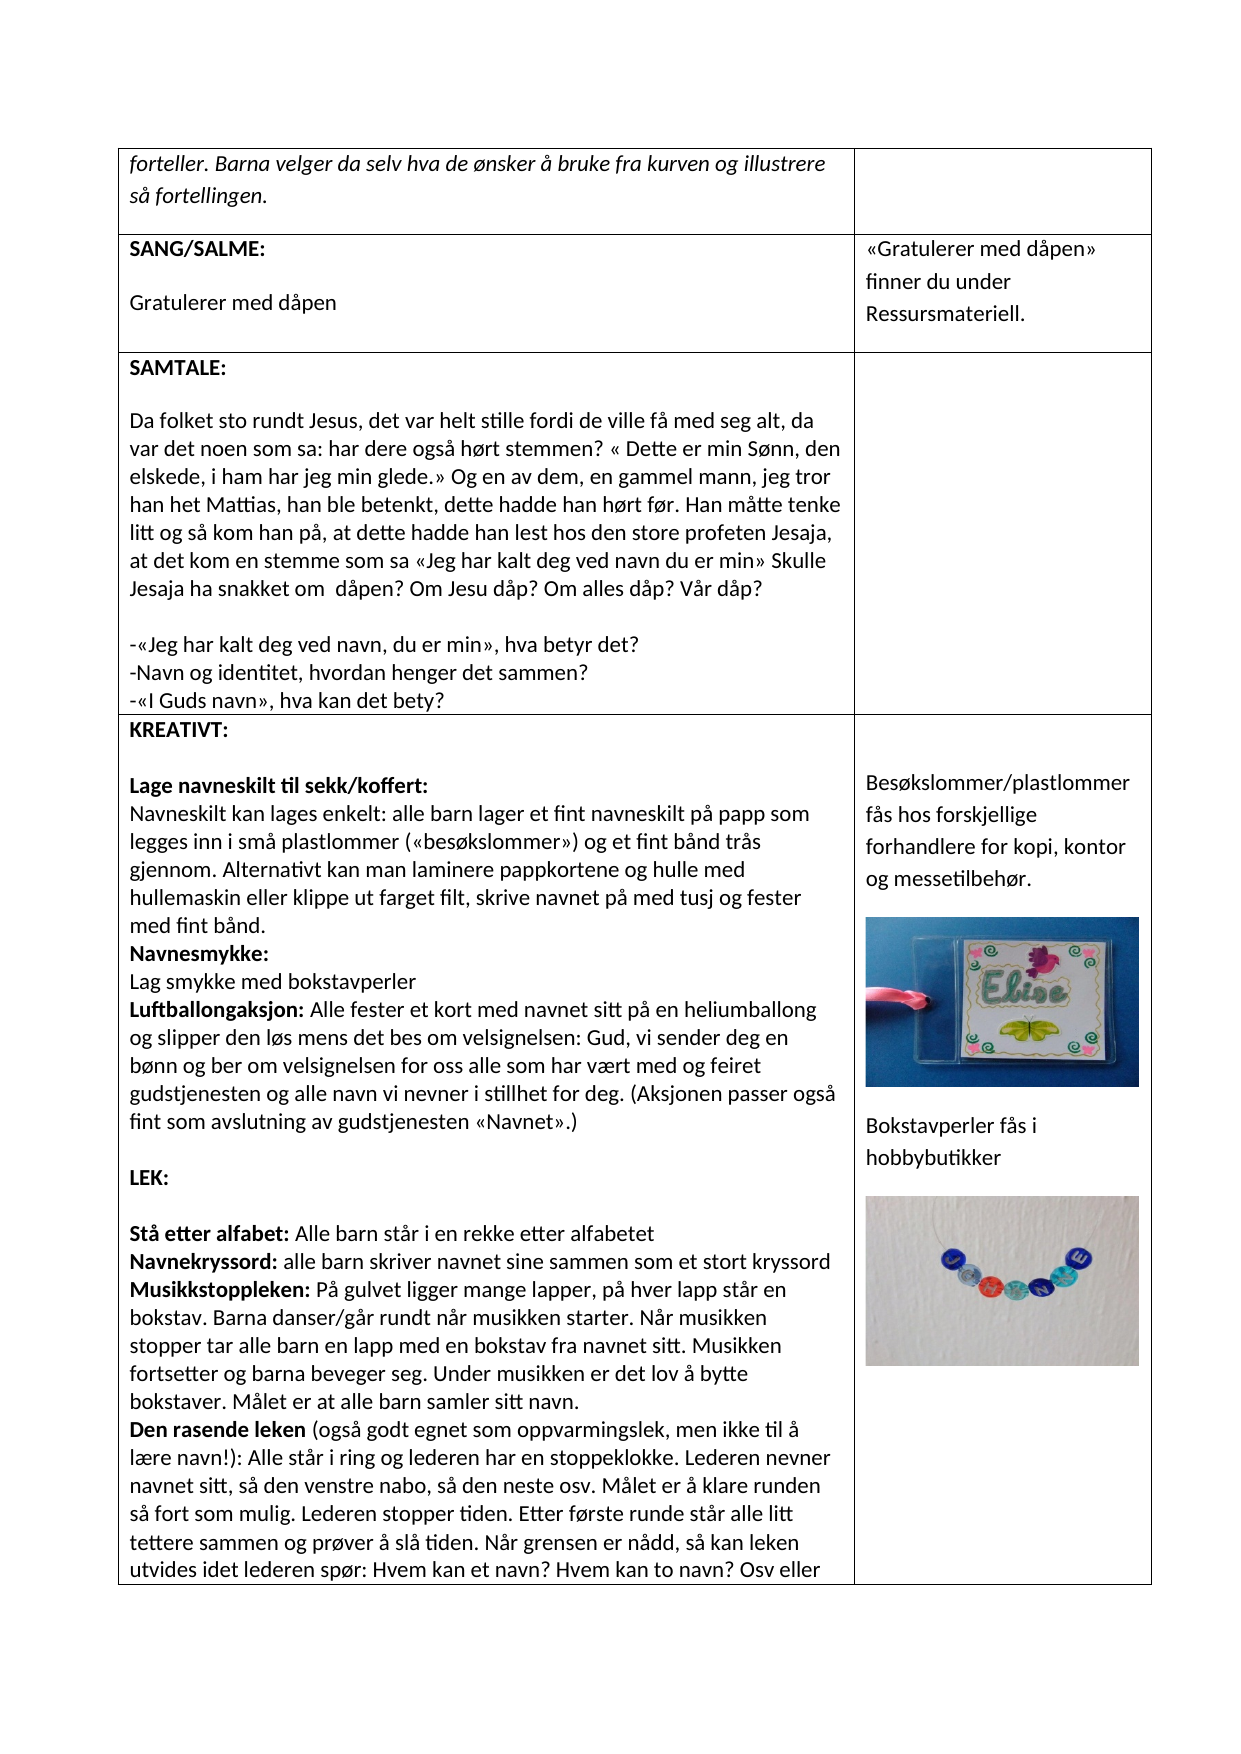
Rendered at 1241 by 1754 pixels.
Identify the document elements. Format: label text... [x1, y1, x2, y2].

table_cell SANG/SALME: Gratulerer med dåpen [119, 235, 854, 352]
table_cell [855, 149, 1151, 233]
picture [865, 1196, 1139, 1366]
table_cell [855, 353, 1151, 714]
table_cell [119, 149, 854, 233]
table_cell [855, 715, 1151, 1584]
table_cell SAMTALE: Da folket sto rundt Jesus, det var helt stille fordi de ville få med seg alt, da var det noen som sa: har dere også hørt stemmen? « Dette er min Sønn, den elskede, i ham har jeg min glede.» Og en av dem, en gammel mann, jeg tror han het Mattias, han ble betenkt, dette hadde han hørt før. Han måtte tenke litt og så kom han på, at dette hadde han lest hos den store profeten Jesaja, at det kom en stemme som sa «Jeg har kalt deg ved navn du er min» Skulle Jesaja ha snakket om dåpen? Om Jesu dåp? Om alles dåp? Vår dåp? -«Jeg har kalt deg ved navn, du er min», hva betyr det? -Navn og identitet, hvordan henger det sammen? -«I Guds navn», hva kan det bety? [119, 353, 854, 714]
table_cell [119, 715, 854, 1584]
picture [865, 917, 1139, 1087]
table_cell «Gratulerer med dåpen» finner du under Ressursmateriell. [855, 235, 1151, 352]
